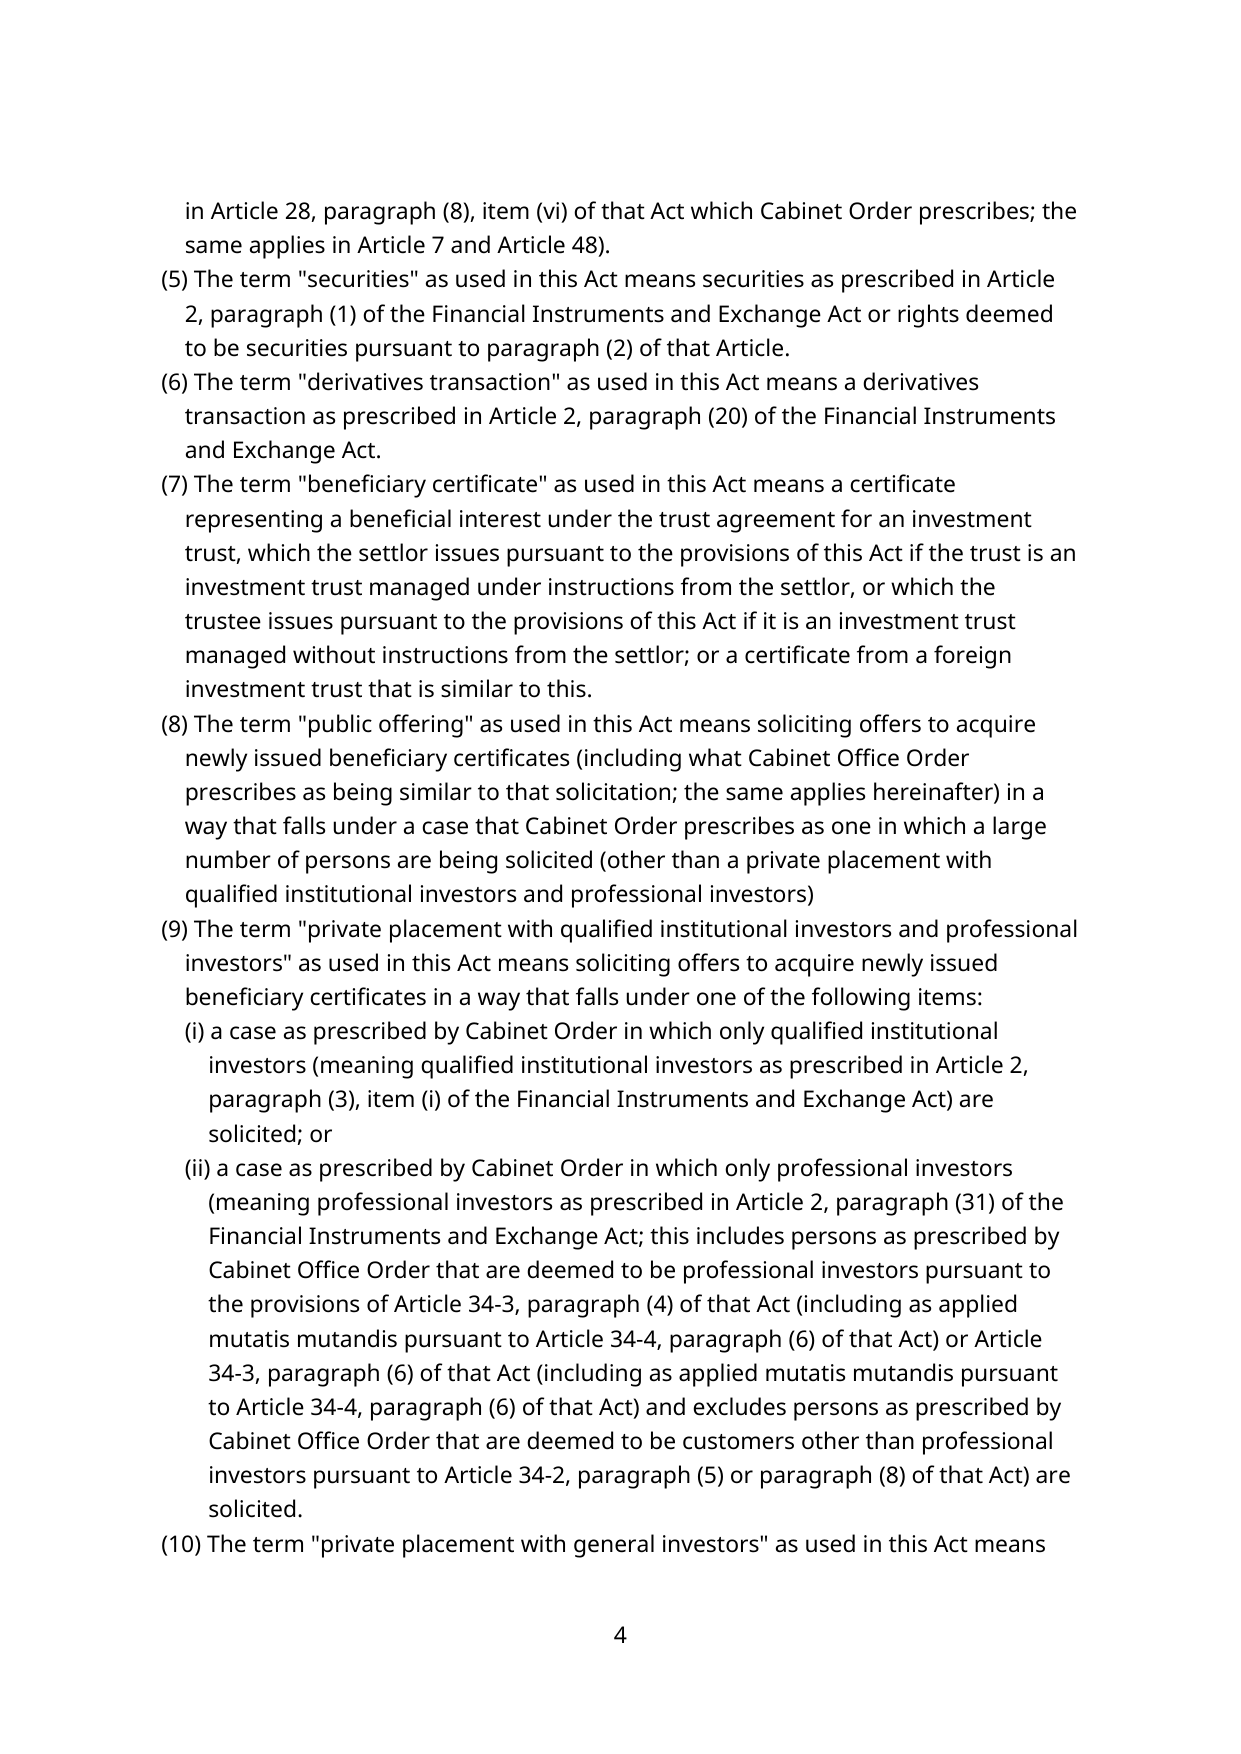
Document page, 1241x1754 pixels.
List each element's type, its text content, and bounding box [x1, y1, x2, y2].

text (i) a case as prescribed by Cabinet Order in which only qualified institutional investors (meaning qualified institutional investors as prescribed in Article 2, paragraph (3), item (i) of the Financial Instruments and Exchange Act) are solicited; or [184, 1014, 1079, 1150]
text (9) The term "private placement with qualified institutional investors and professional investors" as used in this Act means soliciting offers to acquire newly issued beneficiary certificates in a way that falls under one of the following items: [161, 911, 1079, 1014]
text (6) The term "derivatives transaction" as used in this Act means a derivatives transaction as prescribed in Article 2, paragraph (20) of the Financial Instruments and Exchange Act. [161, 364, 1079, 467]
text (ii) a case as prescribed by Cabinet Order in which only professional investors (meaning professional investors as prescribed in Article 2, paragraph (31) of the Financial Instruments and Exchange Act; this includes persons as prescribed by Cabinet Office Order that are deemed to be professional investors pursuant to the provisions of Article 34-3, paragraph (4) of that Act (including as applied mutatis mutandis pursuant to Article 34-4, paragraph (6) of that Act) or Article 34-3, paragraph (6) of that Act (including as applied mutatis mutandis pursuant to Article 34-4, paragraph (6) of that Act) and excludes persons as prescribed by Cabinet Office Order that are deemed to be customers other than professional investors pursuant to Article 34-2, paragraph (5) or paragraph (8) of that Act) are solicited. [184, 1150, 1079, 1526]
text (5) The term "securities" as used in this Act means securities as prescribed in Article 2, paragraph (1) of the Financial Instruments and Exchange Act or rights deemed to be securities pursuant to paragraph (2) of that Article. [161, 262, 1079, 364]
text (7) The term "beneficiary certificate" as used in this Act means a certificate representing a beneficial interest under the trust agreement for an investment trust, which the settlor issues pursuant to the provisions of this Act if the trust is an investment trust managed under instructions from the settlor, or which the trustee issues pursuant to the provisions of this Act if it is an investment trust managed without instructions from the settlor; or a certificate from a foreign investment trust that is similar to this. [161, 467, 1079, 706]
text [161, 1526, 1079, 1560]
text (8) The term "public offering" as used in this Act means soliciting offers to acquire newly issued beneficiary certificates (including what Cabinet Office Order prescribes as being similar to that solicitation; the same applies hereinafter) in a way that falls under a case that Cabinet Order prescribes as one in which a large number of persons are being solicited (other than a private placement with qualified institutional investors and professional investors) [161, 706, 1079, 911]
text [161, 194, 1079, 262]
